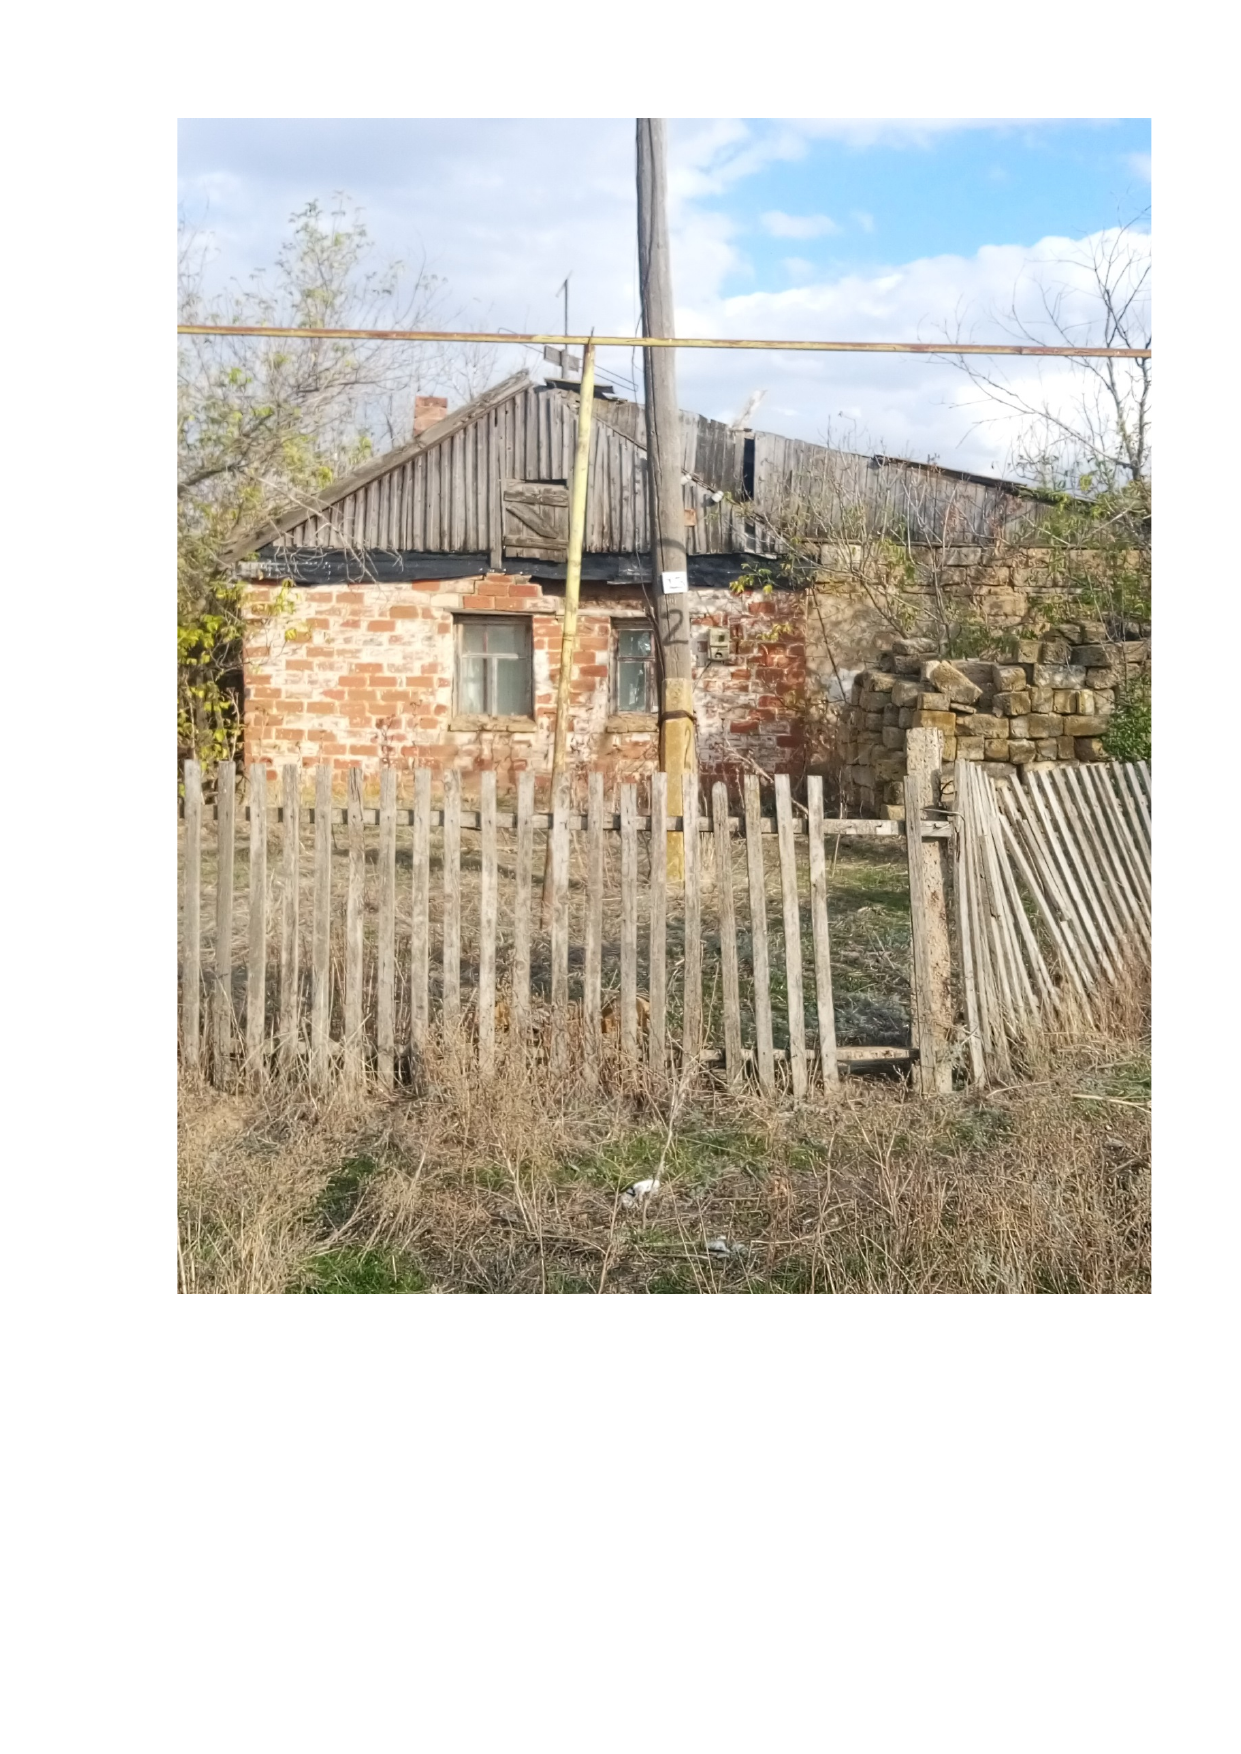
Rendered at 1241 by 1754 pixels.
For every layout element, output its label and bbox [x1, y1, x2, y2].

picture [177, 118, 1152, 1294]
